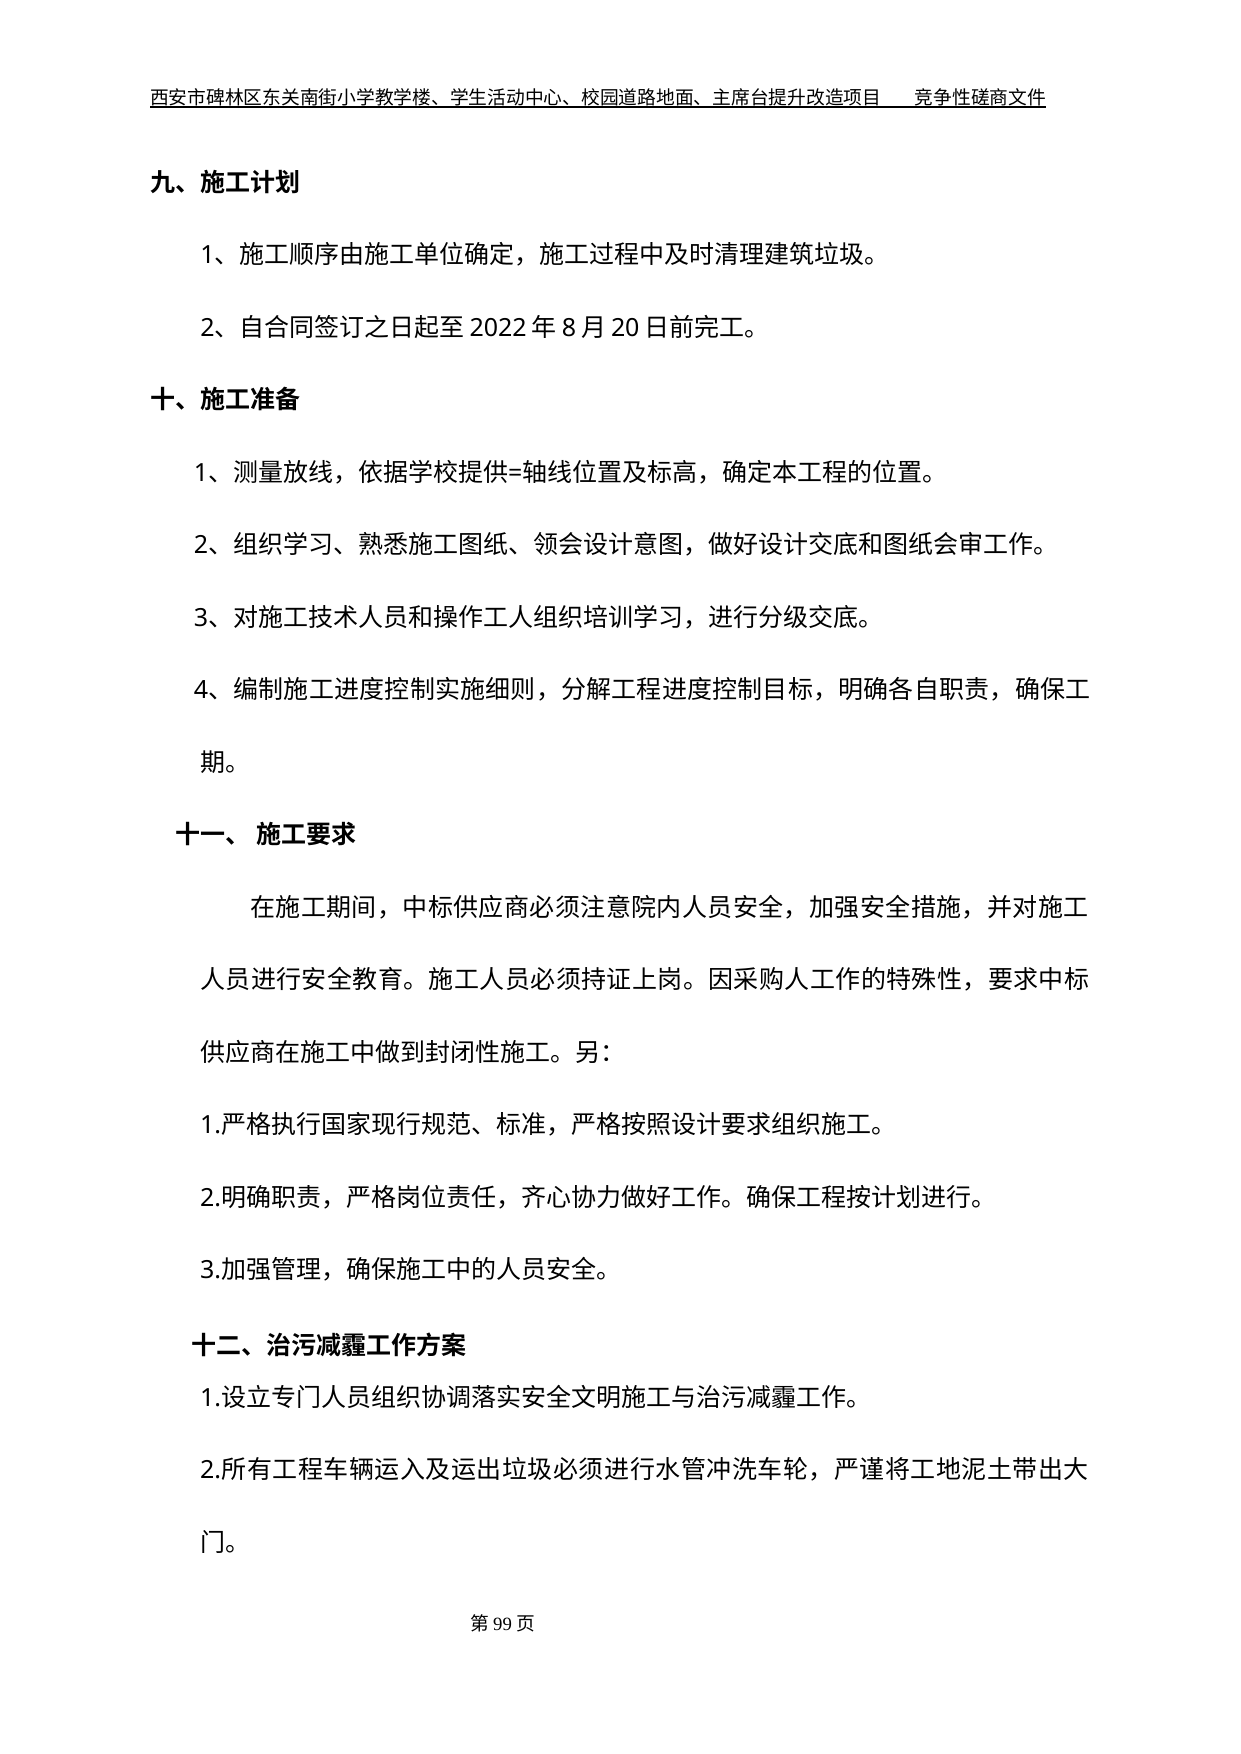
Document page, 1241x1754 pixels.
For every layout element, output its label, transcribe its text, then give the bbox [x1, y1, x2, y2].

text 在施工期间，中标供应商必须注意院内人员安全，加强安全措施，并对施工人员进行安全教育。施工人员必须持证上岗。因采购人工作的特殊性，要求中标供应商在施工中做到封闭性施工。另： [200, 887, 1090, 1068]
text 4、编制施工进度控制实施细则，分解工程进度控制目标，明确各自职责，确保工期。 [193, 669, 1090, 778]
text 3.加强管理，确保施工中的人员安全。 [200, 1249, 1090, 1286]
text 九、施工计划 [150, 162, 1090, 198]
text 十一、 施工要求 [150, 814, 1090, 851]
text 2.明确职责，严格岗位责任，齐心协力做好工作。确保工程按计划进行。 [200, 1177, 1090, 1213]
text 2.所有工程车辆运入及运出垃圾必须进行水管冲洗车轮，严谨将工地泥土带出大门。 [200, 1450, 1090, 1558]
text 十二、治污减霾工作方案 [150, 1322, 1090, 1363]
text 1、测量放线，依据学校提供=轴线位置及标高，确定本工程的位置。 [193, 452, 1090, 488]
text 1.设立专门人员组织协调落实安全文明施工与治污减霾工作。 [200, 1377, 1090, 1413]
text 十、施工准备 [150, 379, 1090, 416]
text 1.严格执行国家现行规范、标准，严格按照设计要求组织施工。 [200, 1104, 1090, 1141]
text 2、自合同签订之日起至2022年8月20日前完工。 [200, 307, 1090, 343]
text 3、对施工技术人员和操作工人组织培训学习，进行分级交底。 [193, 597, 1090, 633]
text 1、施工顺序由施工单位确定，施工过程中及时清理建筑垃圾。 [200, 234, 1090, 271]
text 2、组织学习、熟悉施工图纸、领会设计意图，做好设计交底和图纸会审工作。 [193, 524, 1090, 561]
